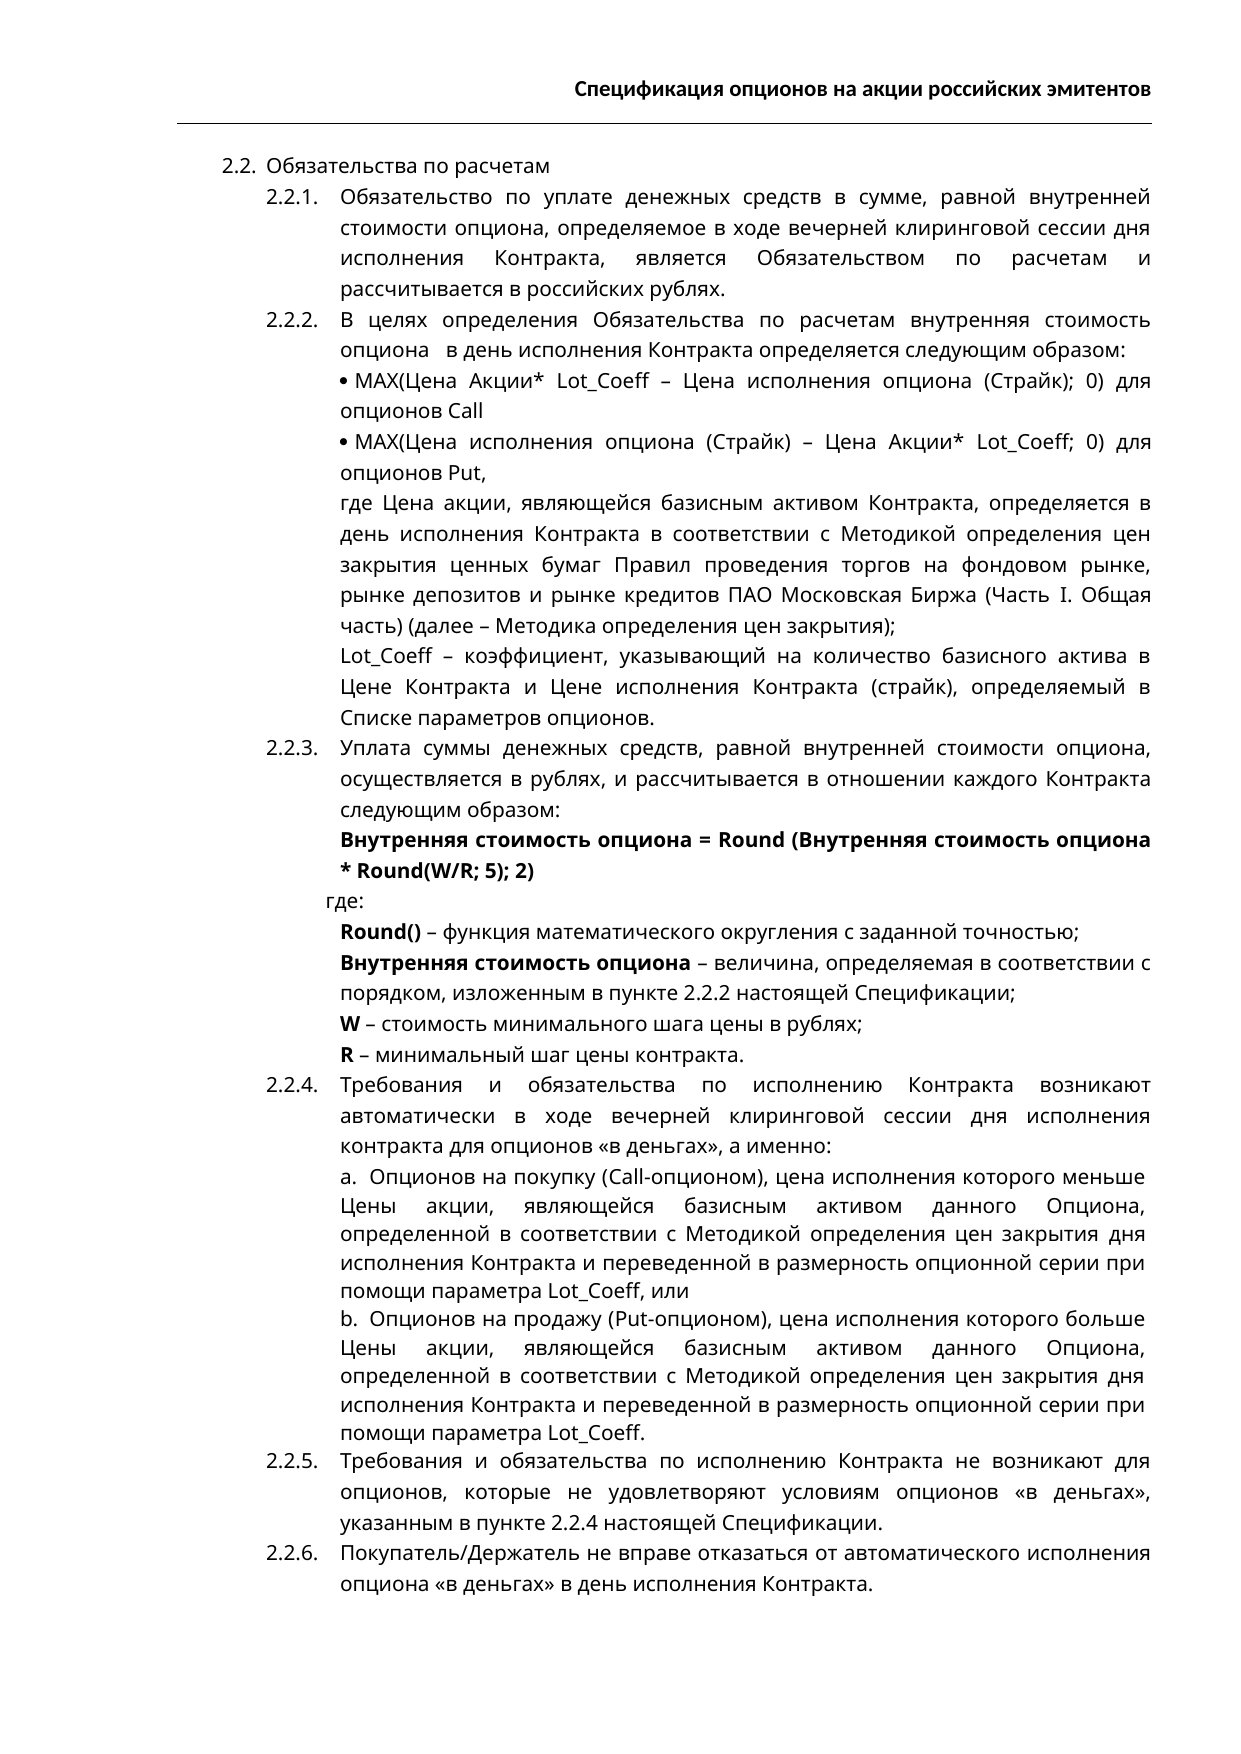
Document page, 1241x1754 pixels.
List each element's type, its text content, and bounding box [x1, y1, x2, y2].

list Обязательство по уплате денежных средств в сумме, равной внутренней стоимости опциона, определяемое в ходе вечерней клиринговой сессии дня исполнения Контракта, является Обязательством по расчетам и рассчитывается в российских рублях. [266, 182, 1152, 303]
list Внутренняя стоимость опциона – величина, определяемая в соответствии с порядком, изложенным в пункте 2.2.2 настоящей Спецификации; [340, 948, 1152, 1007]
list Lot_Coeff – коэффициент, указывающий на количество базисного актива в Цене Контракта и Цене исполнения Контракта (страйк), определяемый в Списке параметров опционов. [340, 642, 1152, 731]
list Внутренняя стоимость опциона = Round (Внутренняя стоимость опциона * Round(W/R; 5); 2) [340, 825, 1152, 884]
list где: [266, 887, 1152, 915]
list Round() – функция математического округления с заданной точностью; [340, 917, 1152, 946]
list В целях определения Обязательства по расчетам внутренняя стоимость опциона в день исполнения Контракта определяется следующим образом: [266, 305, 1152, 364]
list Требования и обязательства по исполнению Контракта не возникают для опционов, которые не удовлетворяют условиям опционов «в деньгах», указанным в пункте 2.2.4 настоящей Спецификации. [266, 1447, 1152, 1536]
list W – стоимость минимального шага цены в рублях; [340, 1009, 1152, 1038]
list Покупатель/Держатель не вправе отказаться от автоматического исполнения опциона «в деньгах» в день исполнения Контракта. [266, 1538, 1152, 1598]
list Уплата суммы денежных средств, равной внутренней стоимости опциона, осуществляется в рублях, и рассчитывается в отношении каждого Контракта следующим образом: [266, 733, 1152, 823]
list Требования и обязательства по исполнению Контракта возникают автоматически в ходе вечерней клиринговой сессии дня исполнения контракта для опционов «в деньгах», а именно: [266, 1070, 1152, 1160]
list MAX(Цена Акции* Lot_Coeff – Цена исполнения опциона (Страйк); 0) для опционов Call [340, 366, 1152, 425]
list R – минимальный шаг цены контракта. [340, 1040, 1152, 1068]
list где Цена акции, являющейся базисным активом Контракта, определяется в день исполнения Контракта в соответствии с Методикой определения цен закрытия ценных бумаг Правил проведения торгов на фондовом рынке, рынке депозитов и рынке кредитов ПАО Московская Биржа (Часть I. Общая часть) (далее – Методика определения цен закрытия); [340, 488, 1152, 639]
list Опционов на продажу (Put-опционом), цена исполнения которого больше Цены акции, являющейся базисным активом данного Опциона, определенной в соответствии с Методикой определения цен закрытия дня исполнения Контракта и переведенной в размерность опционной серии при помощи параметра Lot_Coeff. [340, 1304, 1146, 1447]
list Обязательства по расчетам [222, 152, 1152, 180]
list MAX(Цена исполнения опциона (Страйк) – Цена Акции* Lot_Coeff; 0) для опционов Put, [340, 427, 1152, 486]
list Опционов на покупку (Call-опционом), цена исполнения которого меньше Цены акции, являющейся базисным активом данного Опциона, определенной в соответствии с Методикой определения цен закрытия дня исполнения Контракта и переведенной в размерность опционной серии при помощи параметра Lot_Coeff, или [340, 1162, 1146, 1304]
